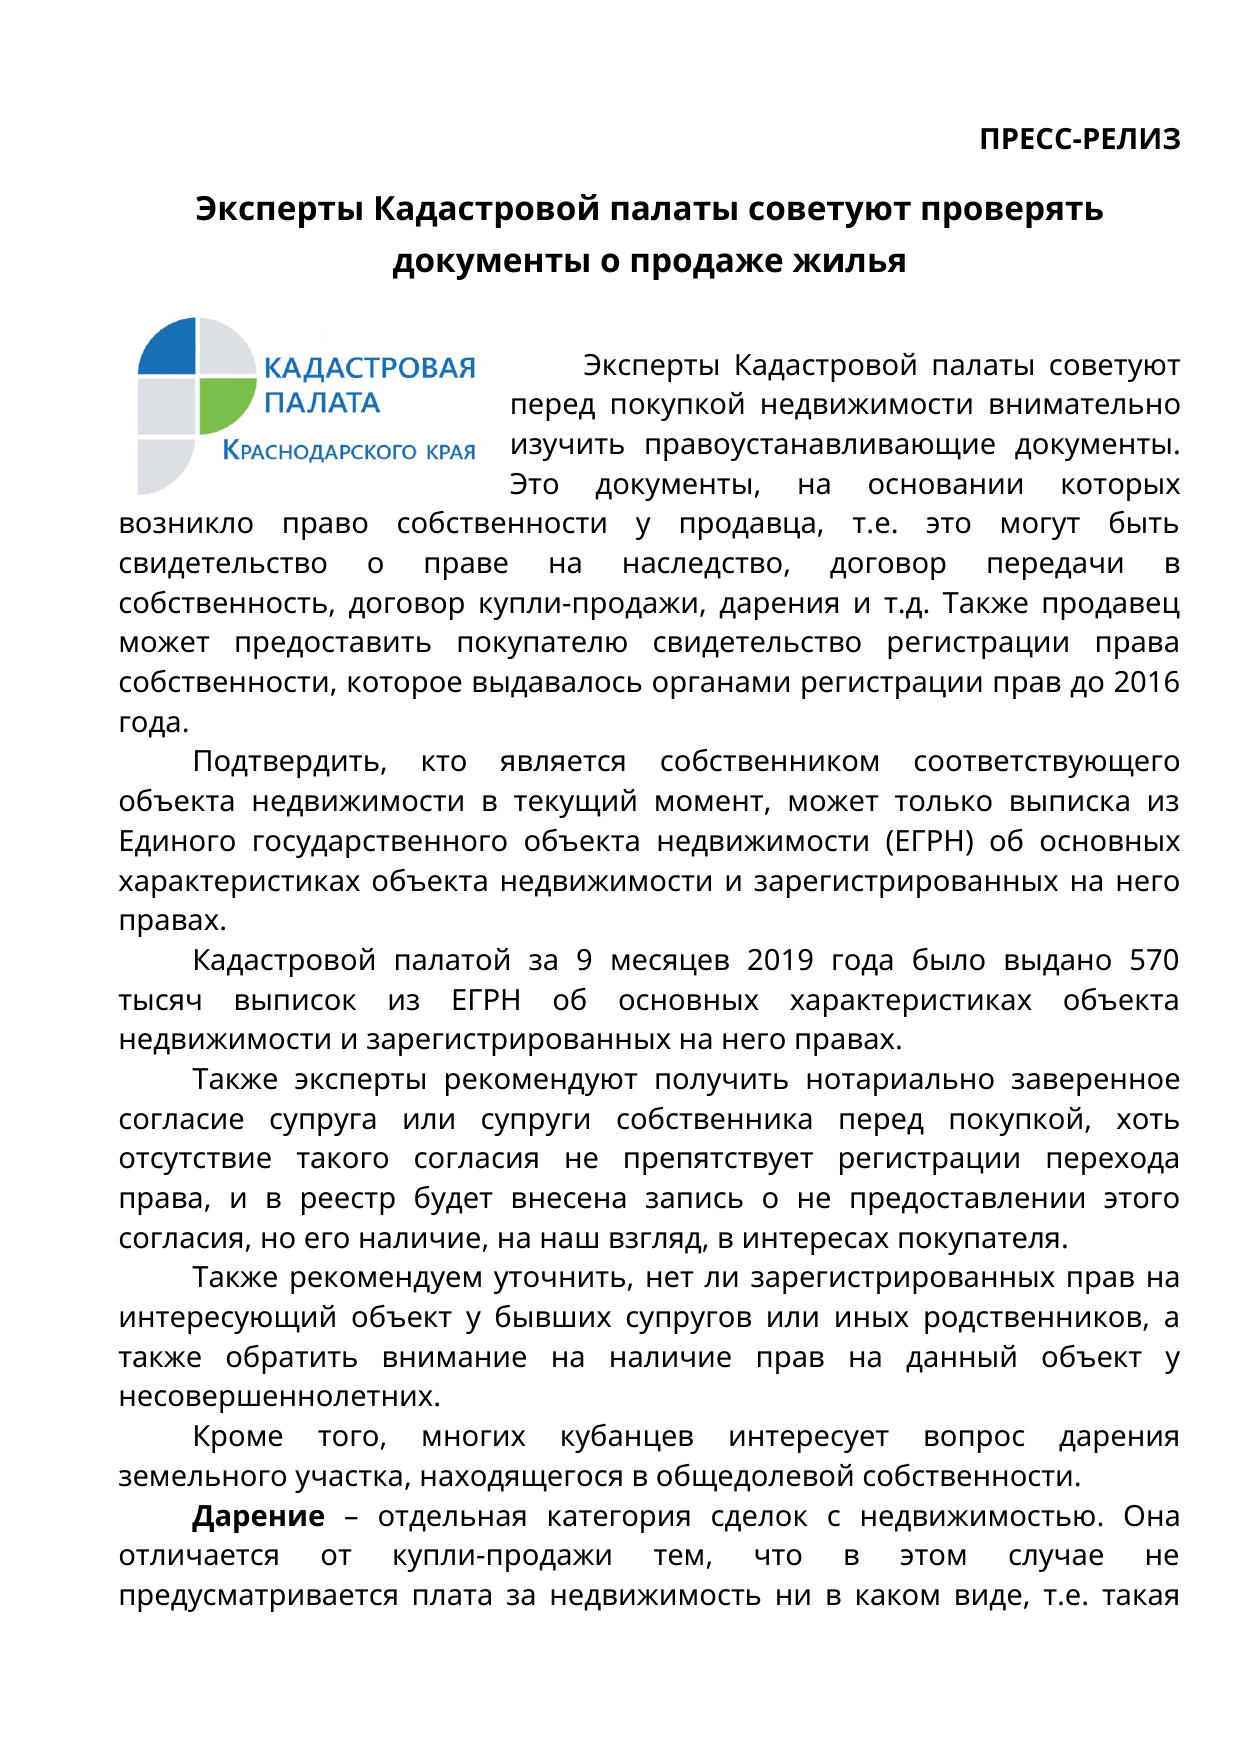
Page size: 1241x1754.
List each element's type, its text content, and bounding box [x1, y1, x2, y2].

picture [131, 315, 491, 494]
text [118, 1495, 1181, 1614]
text Также эксперты рекомендуют получить нотариально заверенное согласие супруга или супруги собственника перед покупкой, хоть отсутствие такого согласия не препятствует регистрации перехода права, и в реестр будет внесена запись о не предоставлении этого согласия, но его наличие, на наш взгляд, в интересах покупателя. [118, 1058, 1181, 1257]
text Эксперты Кадастровой палаты советуют проверять документы о продаже жилья [118, 184, 1181, 282]
text Подтвердить, кто является собственником соответствующего объекта недвижимости в текущий момент, может только выписка из Единого государственного объекта недвижимости (ЕГРН) об основных характеристиках объекта недвижимости и зарегистрированных на него правах. [118, 741, 1181, 939]
text Кадастровой палатой за 9 месяцев 2019 года было выдано 570 тысяч выписок из ЕГРН об основных характеристиках объекта недвижимости и зарегистрированных на него правах. [118, 939, 1181, 1058]
text Кроме того, многих кубанцев интересует вопрос дарения земельного участка, находящегося в общедолевой собственности. [118, 1415, 1181, 1495]
text Также рекомендуем уточнить, нет ли зарегистрированных прав на интересующий объект у бывших супругов или иных родственников, а также обратить внимание на наличие прав на данный объект у несовершеннолетних. [118, 1257, 1181, 1415]
text ПРЕСС-РЕЛИЗ [118, 118, 1181, 158]
text Эксперты Кадастровой палаты советуют перед покупкой недвижимости внимательно изучить правоустанавливающие документы. Это документы, на основании которых возникло право собственности у продавца, т.е. это могут быть свидетельство о праве на наследство, договор передачи в собственность, договор купли-продажи, дарения и т.д. Также продавец может предоставить покупателю свидетельство регистрации права собственности, которое выдавалось органами регистрации прав до 2016 года. [118, 344, 1181, 741]
